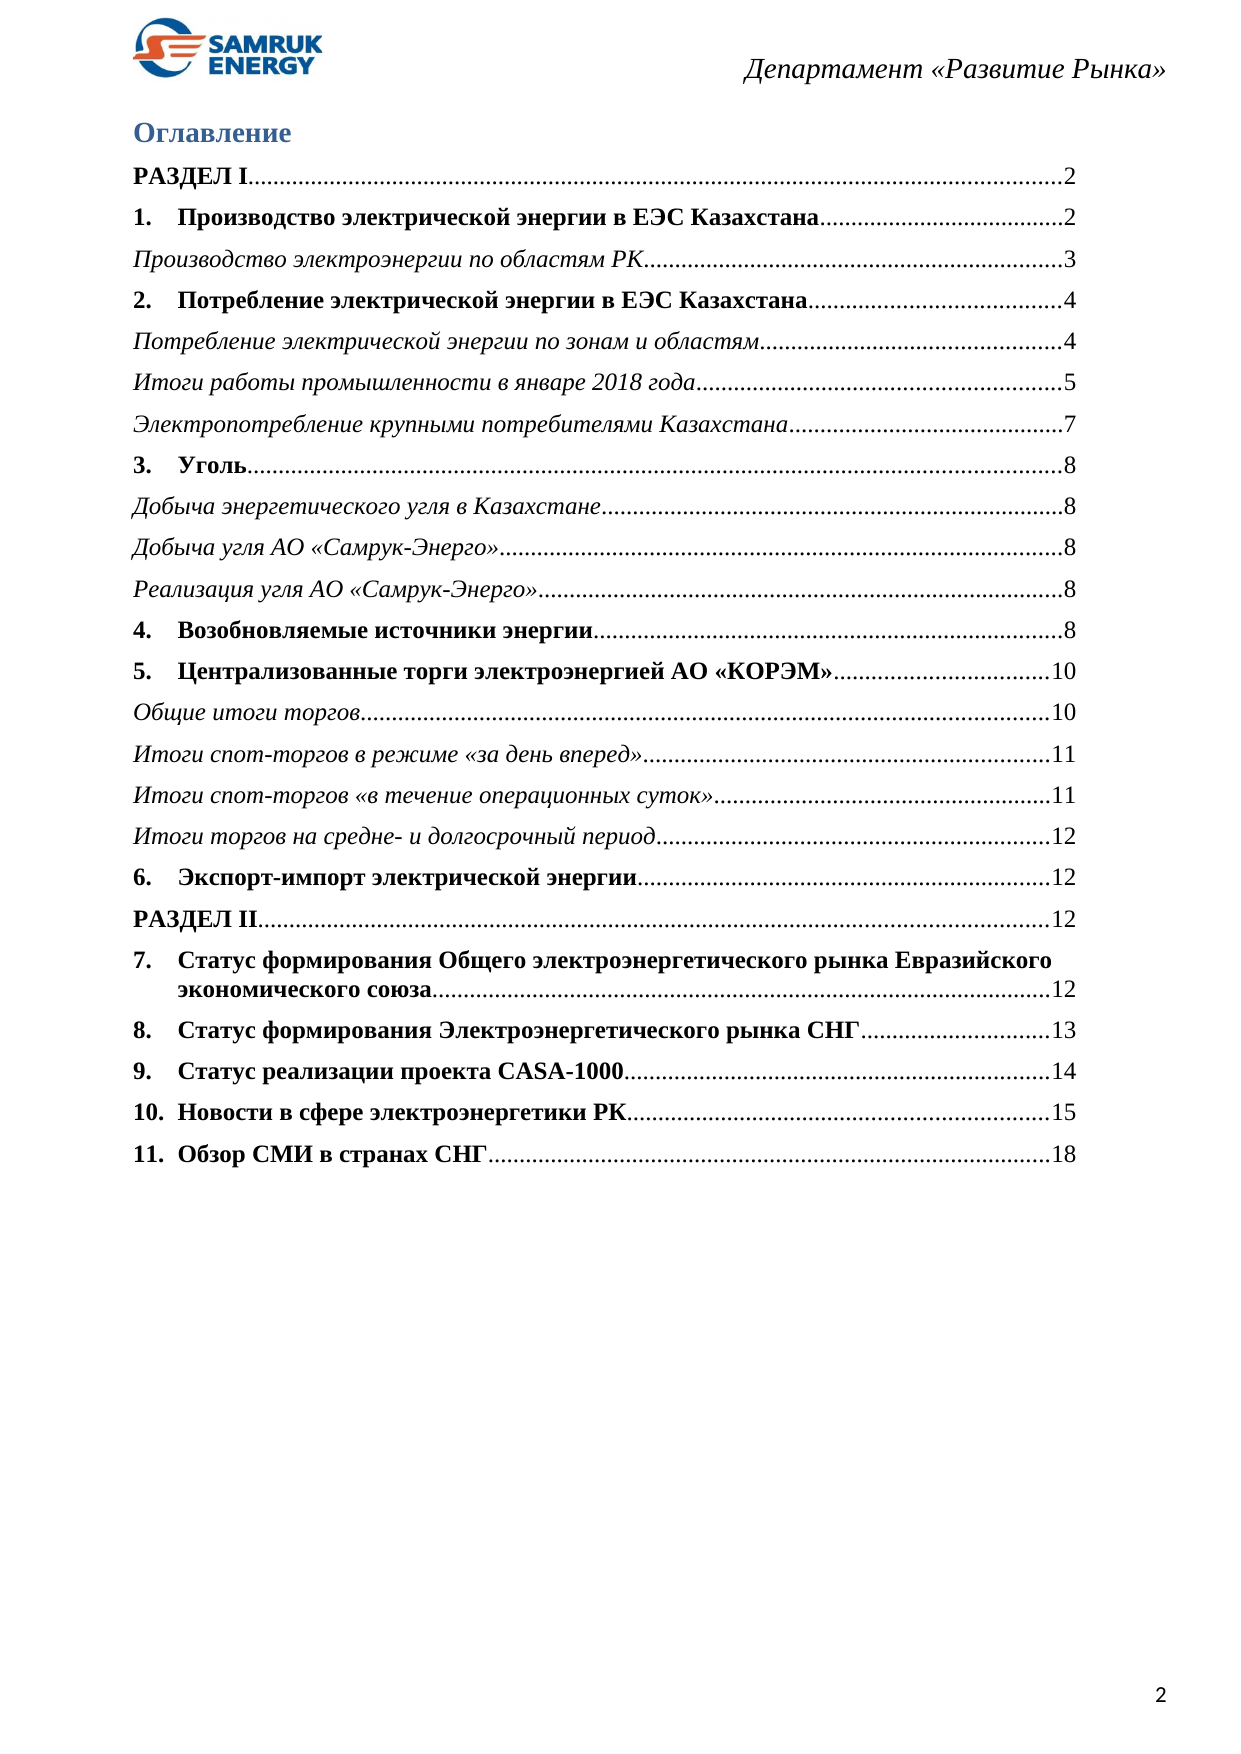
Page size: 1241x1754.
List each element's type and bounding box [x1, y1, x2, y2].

picture [132, 17, 323, 82]
